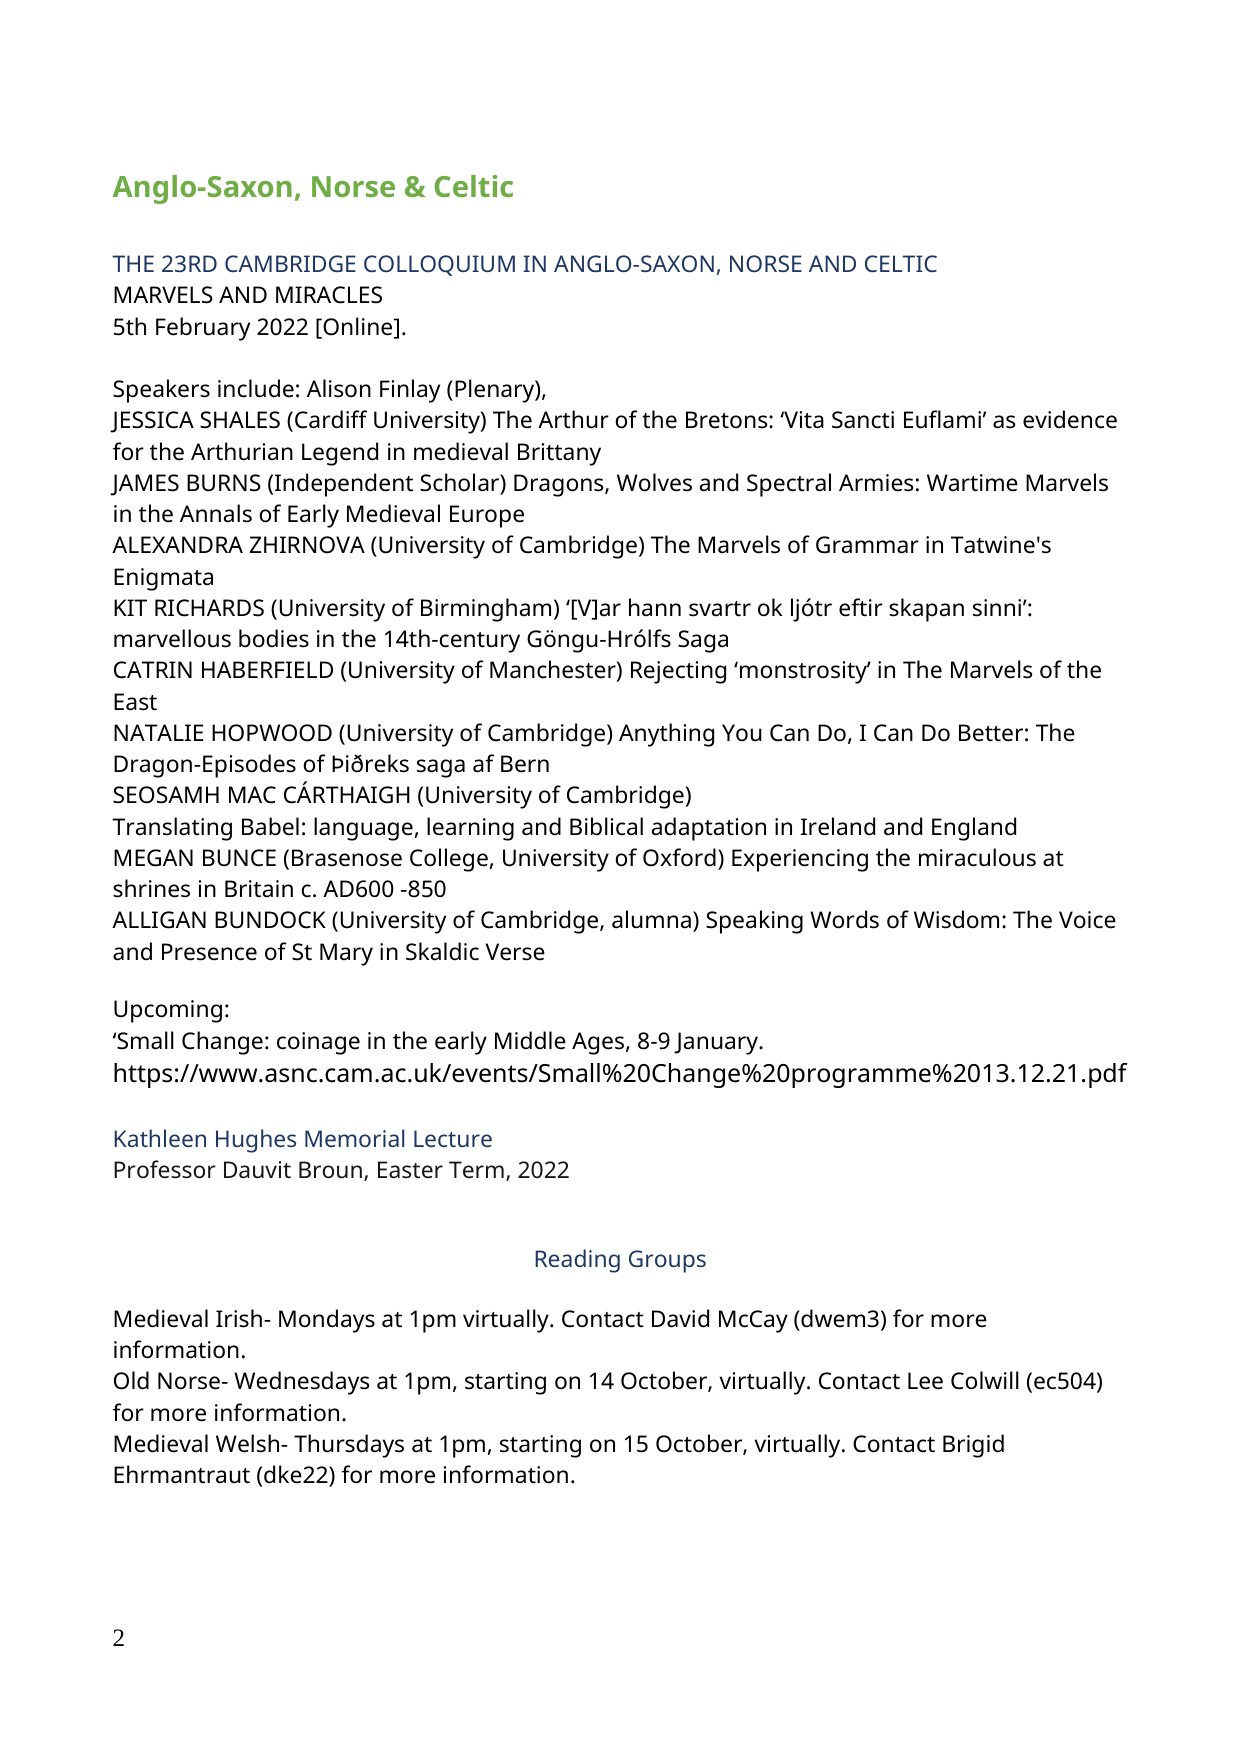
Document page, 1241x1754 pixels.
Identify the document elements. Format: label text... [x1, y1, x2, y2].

text MEGAN BUNCE (Brasenose College, University of Oxford) Experiencing the miraculous at shrines in Britain c. AD600 -850 [112, 842, 1128, 904]
text Reading Groups [112, 1243, 1128, 1274]
text NATALIE HOPWOOD (University of Cambridge) Anything You Can Do, I Can Do Better: The Dragon-Episodes of ‏‏‏‏‏Þiðreks saga af Bern [112, 717, 1128, 779]
text 5th February 2022 [Online]. [112, 311, 1128, 342]
text THE 23RD CAMBRIDGE COLLOQUIUM IN ANGLO-SAXON, NORSE AND CELTIC [112, 248, 1128, 279]
text https://www.asnc.cam.ac.uk/events/Small%20Change%20programme%2013.12.21.pdf [112, 1056, 1128, 1090]
subtitle Anglo-Saxon, Norse & Celtic [112, 150, 1128, 206]
text Speakers include: Alison Finlay (Plenary), [112, 373, 1128, 404]
text Translating Babel: language, learning and Biblical adaptation in Ireland and England [112, 811, 1128, 842]
text ALLIGAN BUNDOCK (University of Cambridge, alumna) Speaking Words of Wisdom: The Voice and Presence of St Mary in Skaldic Verse [112, 904, 1128, 967]
text ‘Small Change: coinage in the early Middle Ages, 8-9 January. [112, 1024, 1128, 1056]
text CATRIN HABERFIELD (University of Manchester) Rejecting ‘monstrosity’ in The Marvels of the East [112, 654, 1128, 717]
text JAMES BURNS (Independent Scholar) Dragons, Wolves and Spectral Armies: Wartime Marvels in the Annals of Early Medieval Europe [112, 467, 1128, 529]
subtitle Kathleen Hughes Memorial Lecture [112, 1123, 1128, 1154]
text Medieval Welsh- Thursdays at 1pm, starting on 15 October, virtually. Contact Brigid Ehrmantraut (dke22) for more information. [112, 1428, 1128, 1490]
text Upcoming: [112, 993, 1128, 1024]
text SEOSAMH MAC CÁRTHAIGH (University of Cambridge) [112, 779, 1128, 811]
text Medieval Irish- Mondays at 1pm virtually. Contact David McCay (dwem3) for more information. [112, 1303, 1128, 1365]
text Old Norse- Wednesdays at 1pm, starting on 14 October, virtually. Contact Lee Colwill (ec504) for more information. [112, 1365, 1128, 1428]
text KIT RICHARDS (University of Birmingham) ‘[V]ar hann svartr ok ljótr eftir skapan sinni’: marvellous bodies in the 14th-century Göngu-Hrólfs Saga [112, 592, 1128, 654]
text MARVELS AND MIRACLES [112, 279, 1128, 311]
text Professor Dauvit Broun, Easter Term, 2022 [112, 1154, 1128, 1185]
text JESSICA SHALES (Cardiff University) The Arthur of the Bretons: ‘Vita Sancti Euflami’ as evidence for the Arthurian Legend in medieval Brittany [112, 404, 1128, 467]
text ALEXANDRA ZHIRNOVA (University of Cambridge) The Marvels of Grammar in Tatwine's Enigmata [112, 529, 1128, 592]
